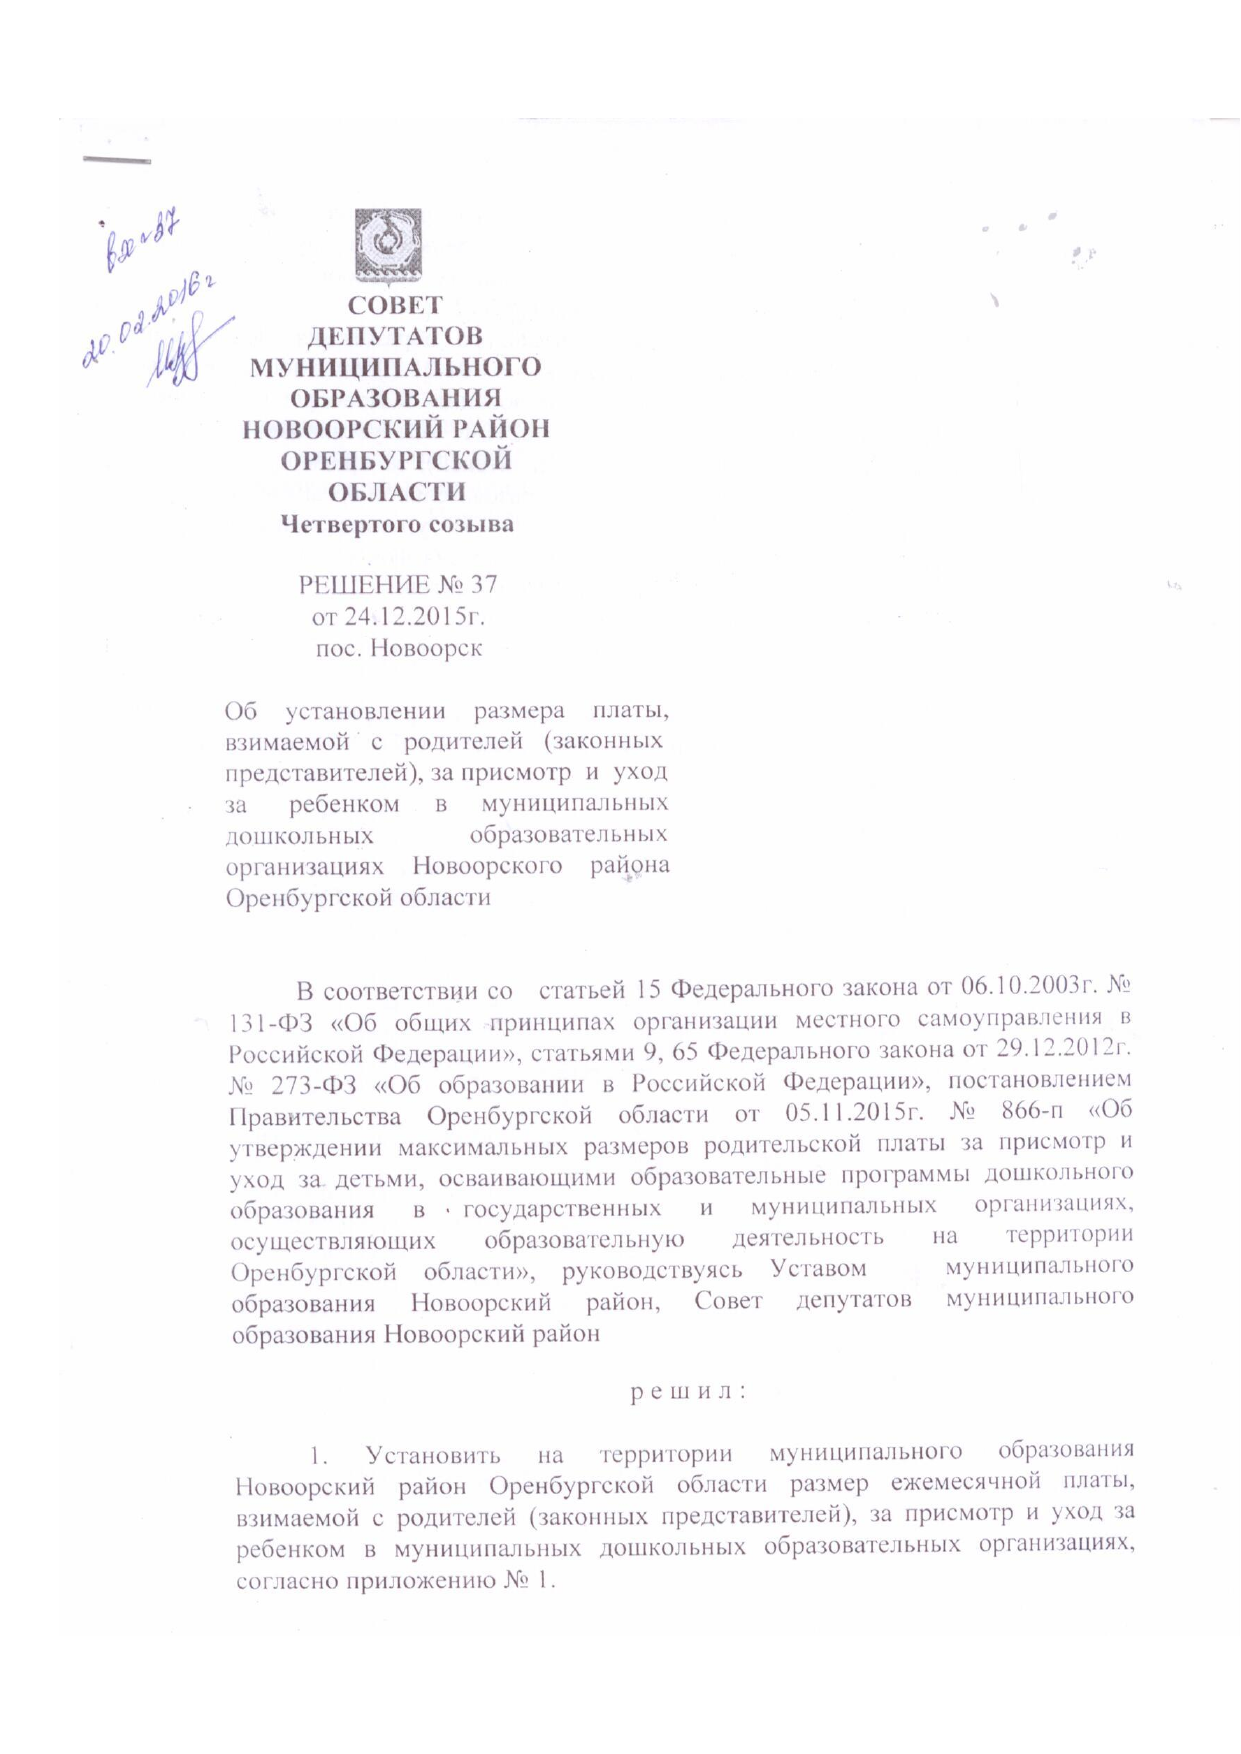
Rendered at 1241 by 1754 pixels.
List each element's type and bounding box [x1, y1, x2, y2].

picture [59, 118, 1241, 1636]
